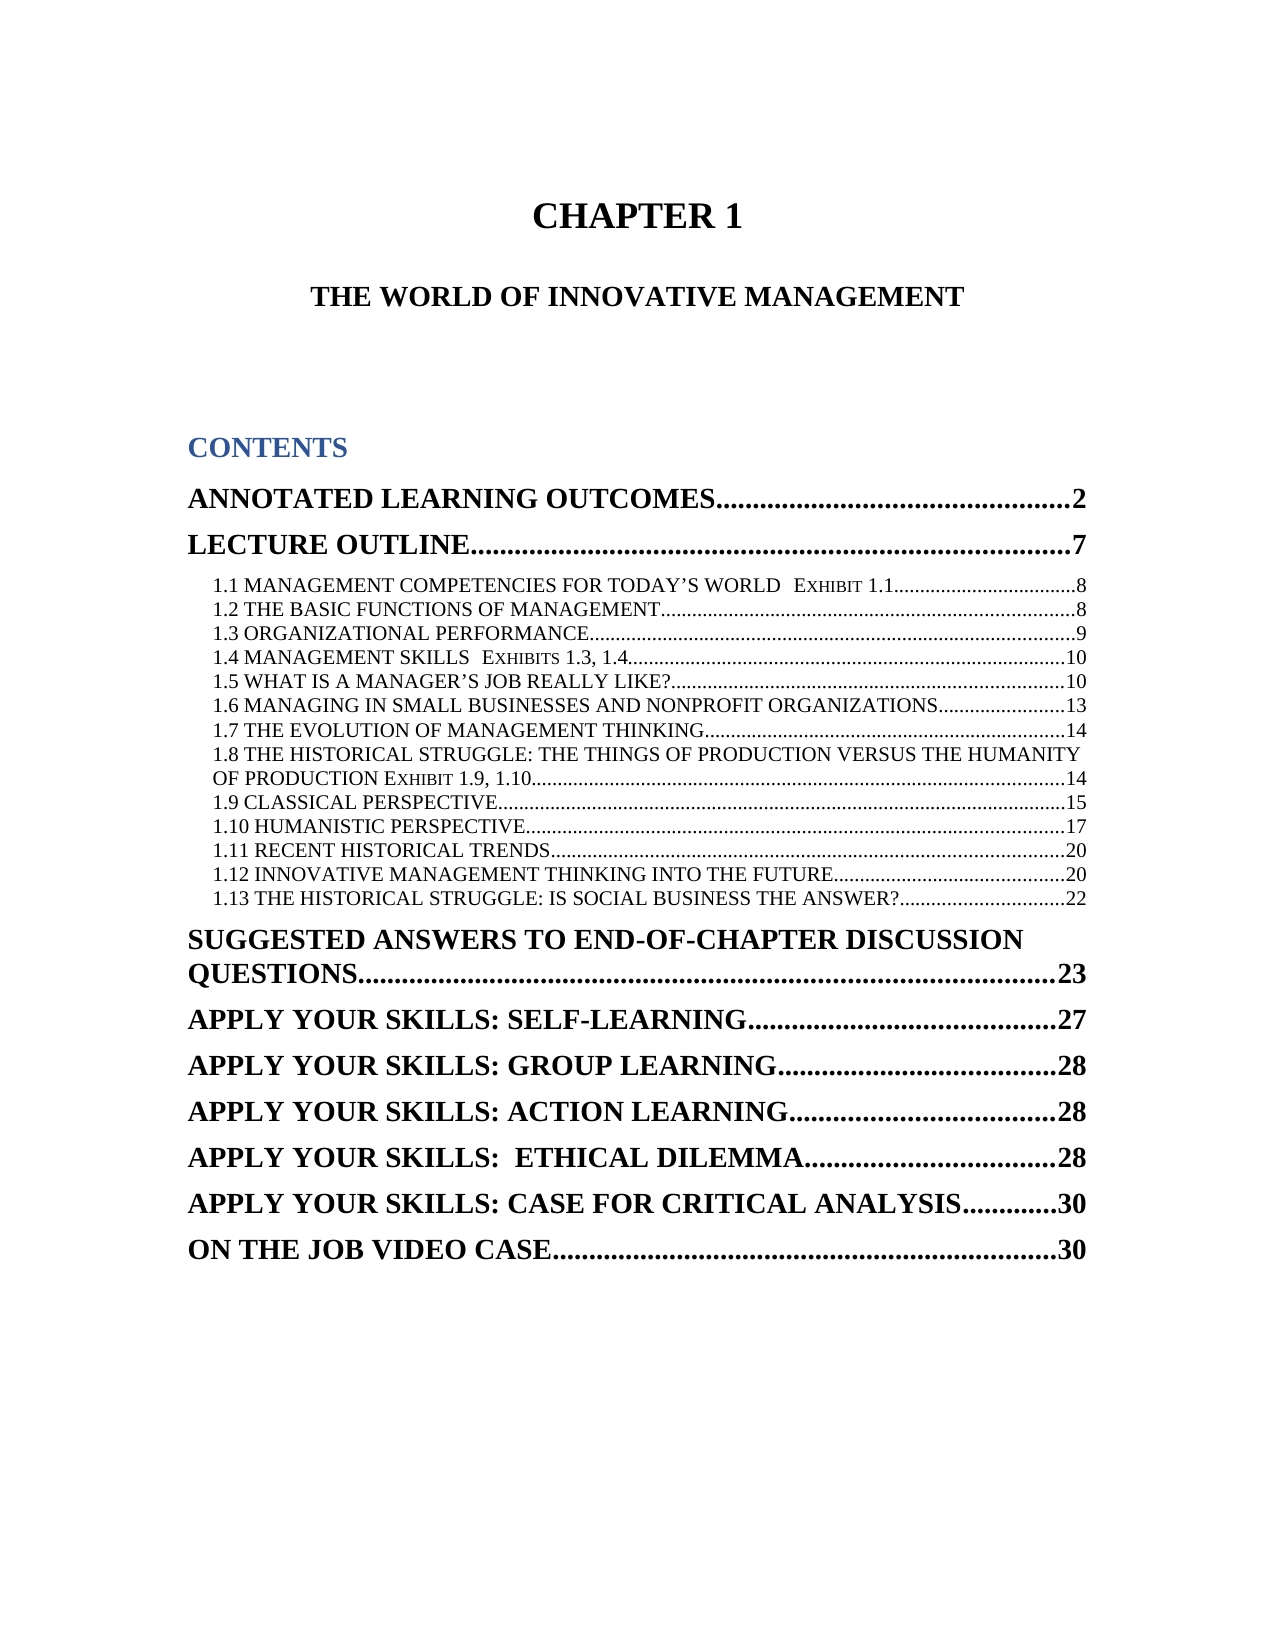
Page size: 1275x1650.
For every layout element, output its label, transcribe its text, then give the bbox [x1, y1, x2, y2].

title Chapter 1 [187, 193, 1087, 236]
text the world of innovative management [187, 279, 1087, 313]
